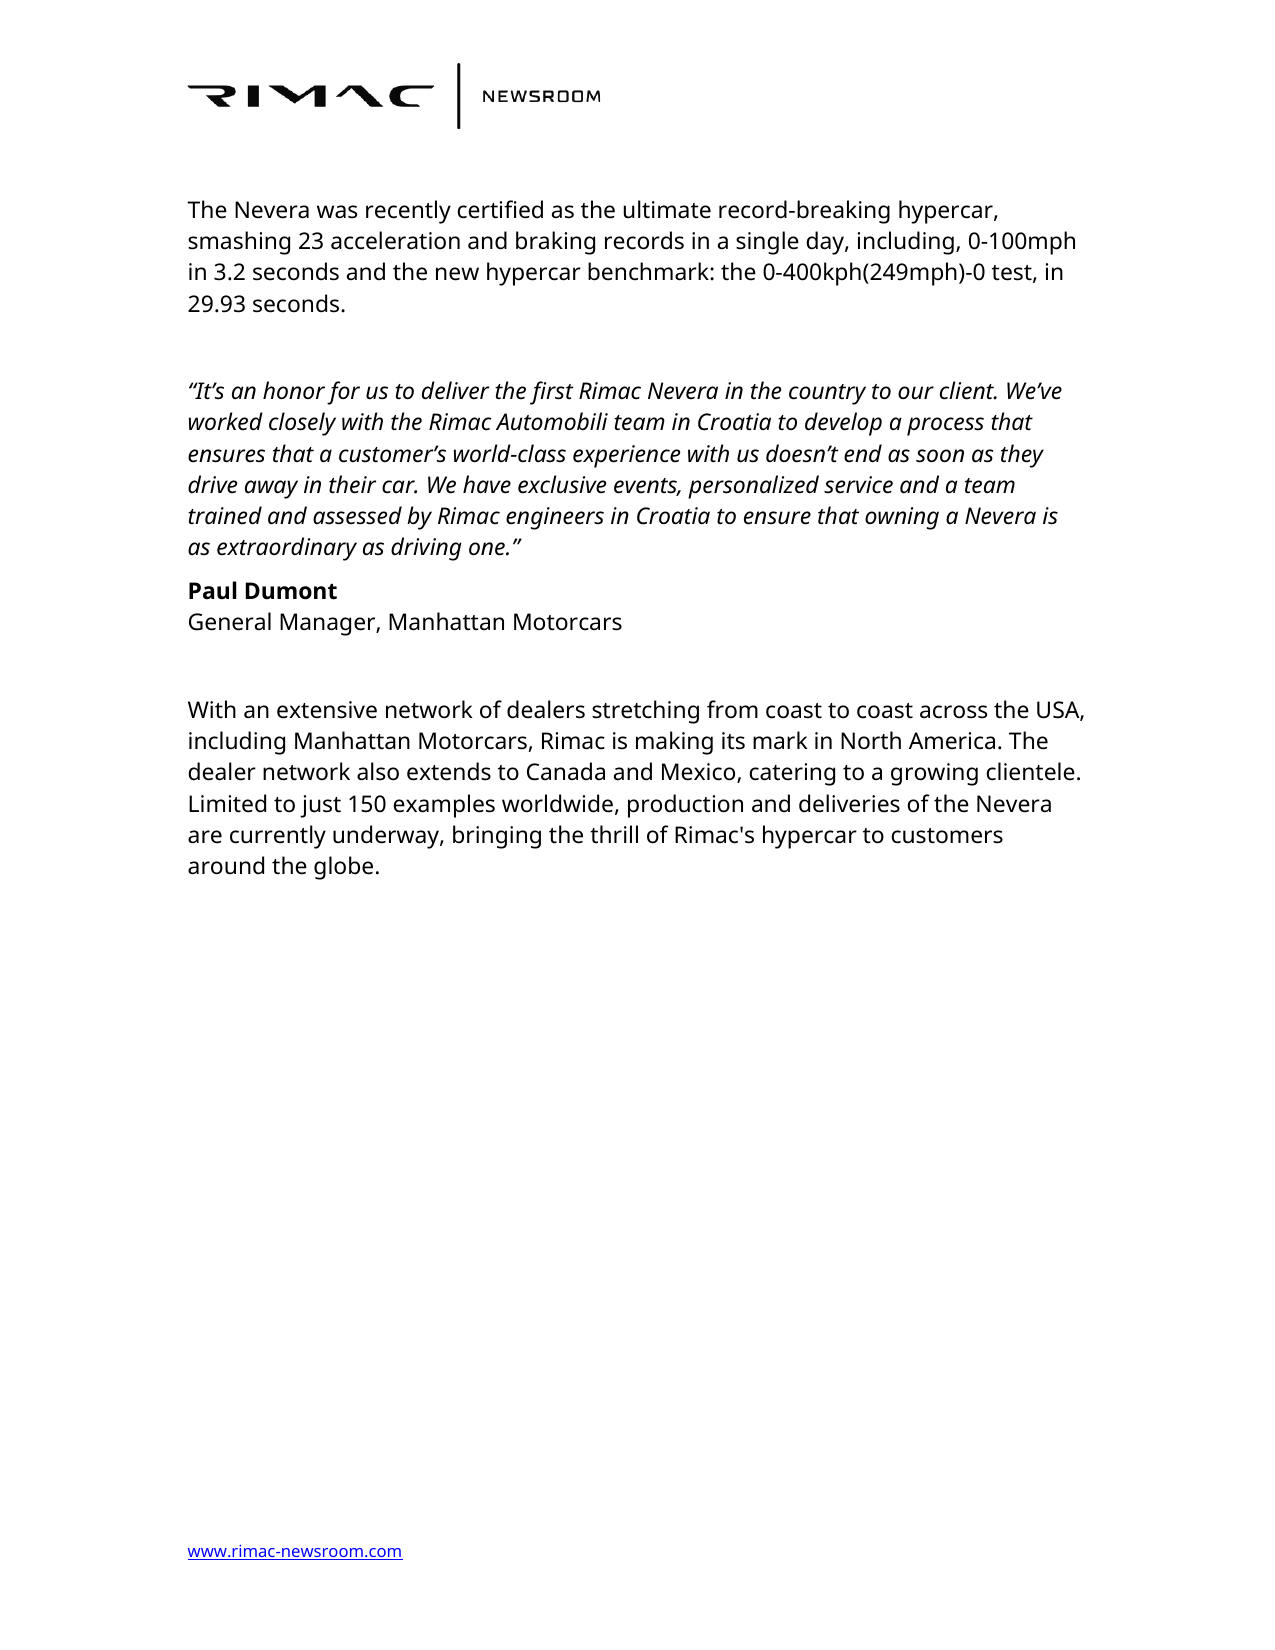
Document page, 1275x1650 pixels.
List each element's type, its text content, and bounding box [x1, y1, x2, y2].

text “It’s an honor for us to deliver the first Rimac Nevera in the country to our client. We’ve worked closely with the Rimac Automobili team in Croatia to develop a process that ensures that a customer’s world-class experience with us doesn’t end as soon as they drive away in their car. We have exclusive events, personalized service and a team trained and assessed by Rimac engineers in Croatia to ensure that owning a Nevera is as extraordinary as driving one.” [187, 375, 1087, 562]
text The Nevera was recently certified as the ultimate record-breaking hypercar, smashing 23 acceleration and braking records in a single day, including, 0-100mph in 3.2 seconds and the new hypercar benchmark: the 0-400kph(249mph)-0 test, in 29.93 seconds. [187, 194, 1087, 319]
text With an extensive network of dealers stretching from coast to coast across the USA, including Manhattan Motorcars, Rimac is making its mark in North America. The dealer network also extends to Canada and Mexico, catering to a growing clientele. Limited to just 150 examples worldwide, production and deliveries of the Nevera are currently underway, bringing the thrill of Rimac's hypercar to customers around the globe. [187, 694, 1087, 881]
text Paul Dumont General Manager, Manhattan Motorcars [187, 575, 1087, 637]
picture [187, 60, 600, 129]
